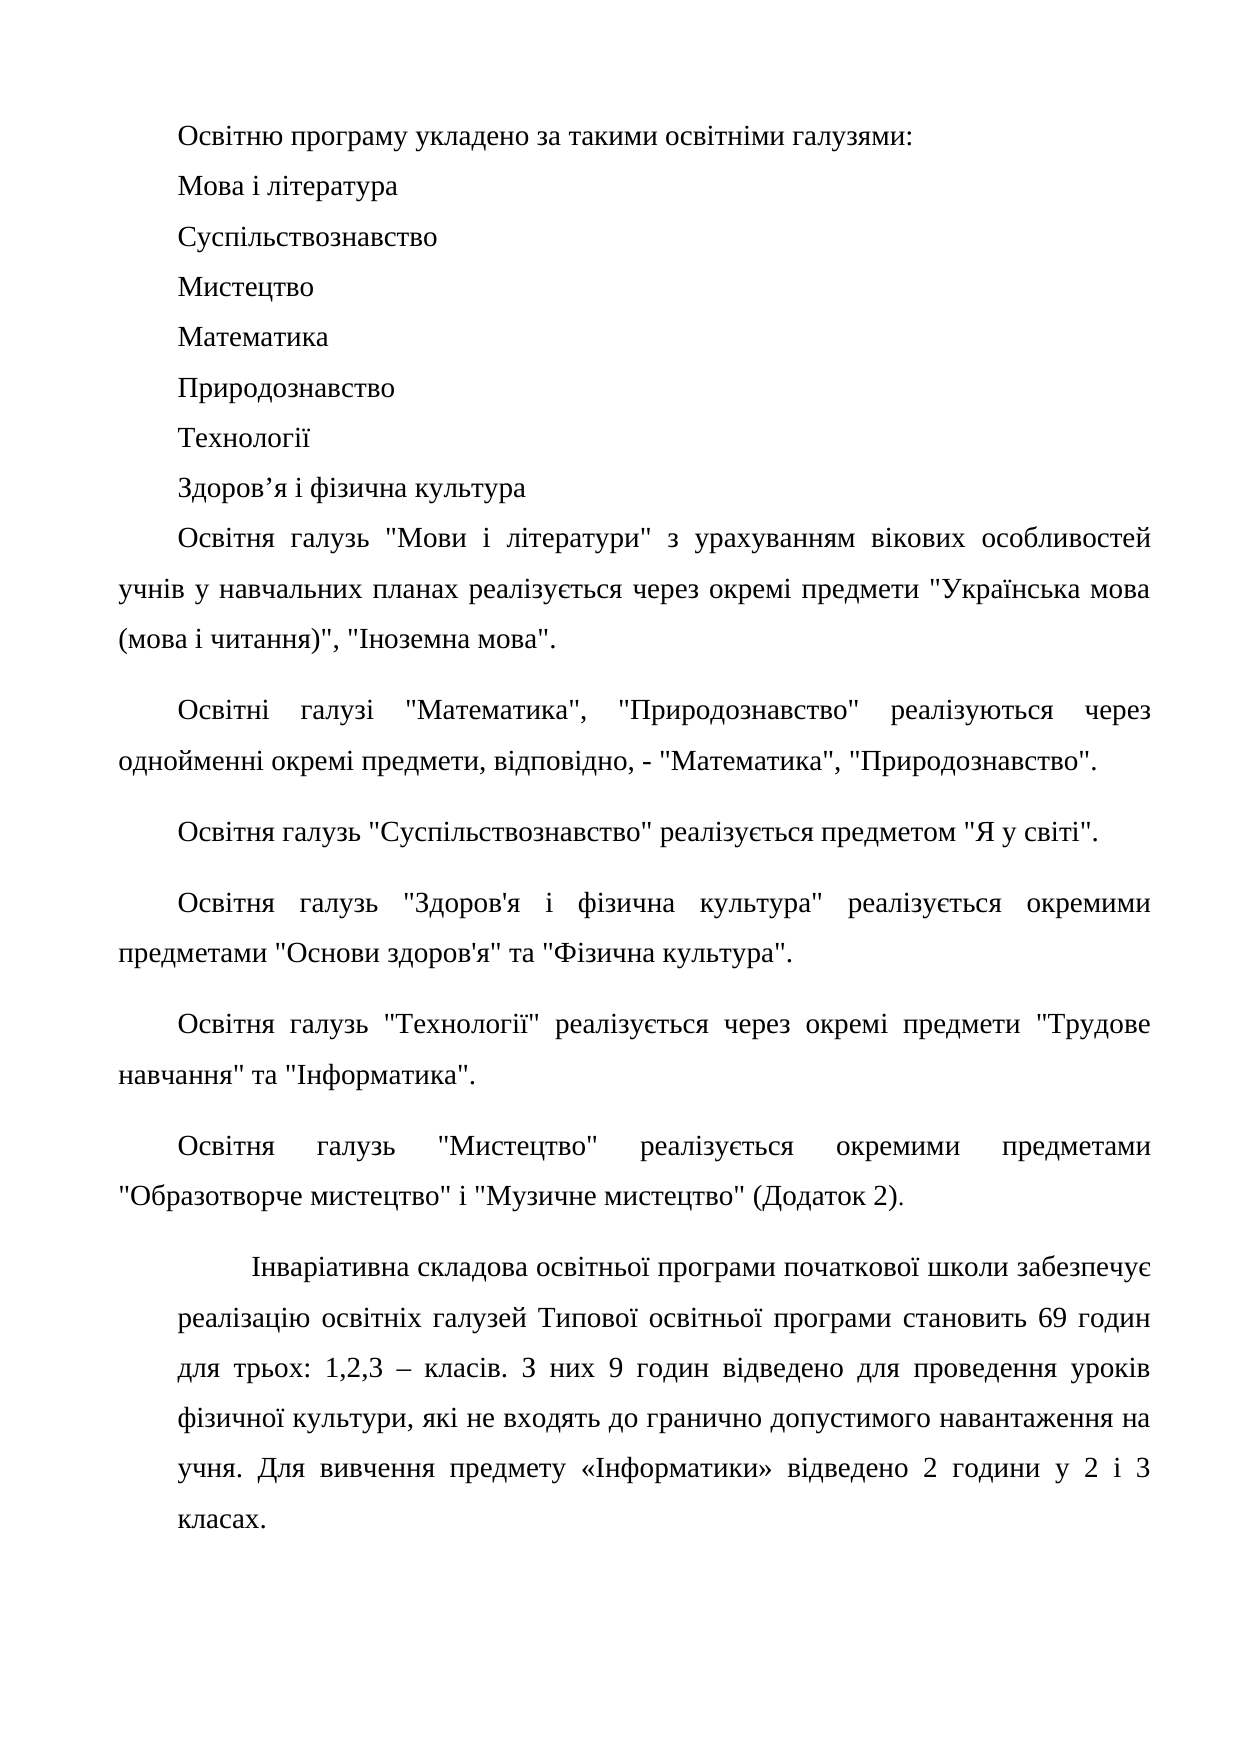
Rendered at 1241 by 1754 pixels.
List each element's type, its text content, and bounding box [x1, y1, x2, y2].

text Математика [177, 319, 1152, 353]
text Суспільствознавство [177, 219, 1152, 252]
text Мова і література [177, 168, 1152, 202]
text Освітня галузь "Мови і літератури" з урахуванням вікових особливостей учнів у навчальних планах реалізується через окремі предмети "Українська мова (мова і читання)", "Іноземна мова". [118, 521, 1152, 655]
text Технології [177, 420, 1152, 453]
text Освітня галузь "Суспільствознавство" реалізується предметом "Я у світі". [118, 814, 1152, 847]
text Здоров’я і фізична культура [177, 470, 1152, 504]
text Освітні галузі "Математика", "Природознавство" реалізуються через однойменні окремі предмети, відповідно, - "Математика", "Природознавство". [118, 692, 1152, 776]
text Освітню програму укладено за такими освітніми галузями: [177, 118, 1152, 152]
text Освітня галузь "Технології" реалізується через окремі предмети "Трудове навчання" та "Інформатика". [118, 1006, 1152, 1090]
text Природознавство [177, 370, 1152, 403]
text Освітня галузь "Здоров'я і фізична культура" реалізується окремими предметами "Основи здоров'я" та "Фізична культура". [118, 885, 1152, 969]
text Мистецтво [177, 269, 1152, 303]
text Освітня галузь "Мистецтво" реалізується окремими предметами "Образотворче мистецтво" і "Музичне мистецтво" (Додаток 2). [118, 1128, 1152, 1212]
text Інваріативна складова освітньої програми початкової школи забезпечує реалізацію освітніх галузей Типової освітньої програми становить 69 годин для трьох: 1,2,3 – класів. З них 9 годин відведено для проведення уроків фізичної культури, які не входять до гранично допустимого навантаження на учня. Для вивчення предмету «Інформатики» відведено 2 години у 2 і 3 класах. [177, 1249, 1152, 1534]
